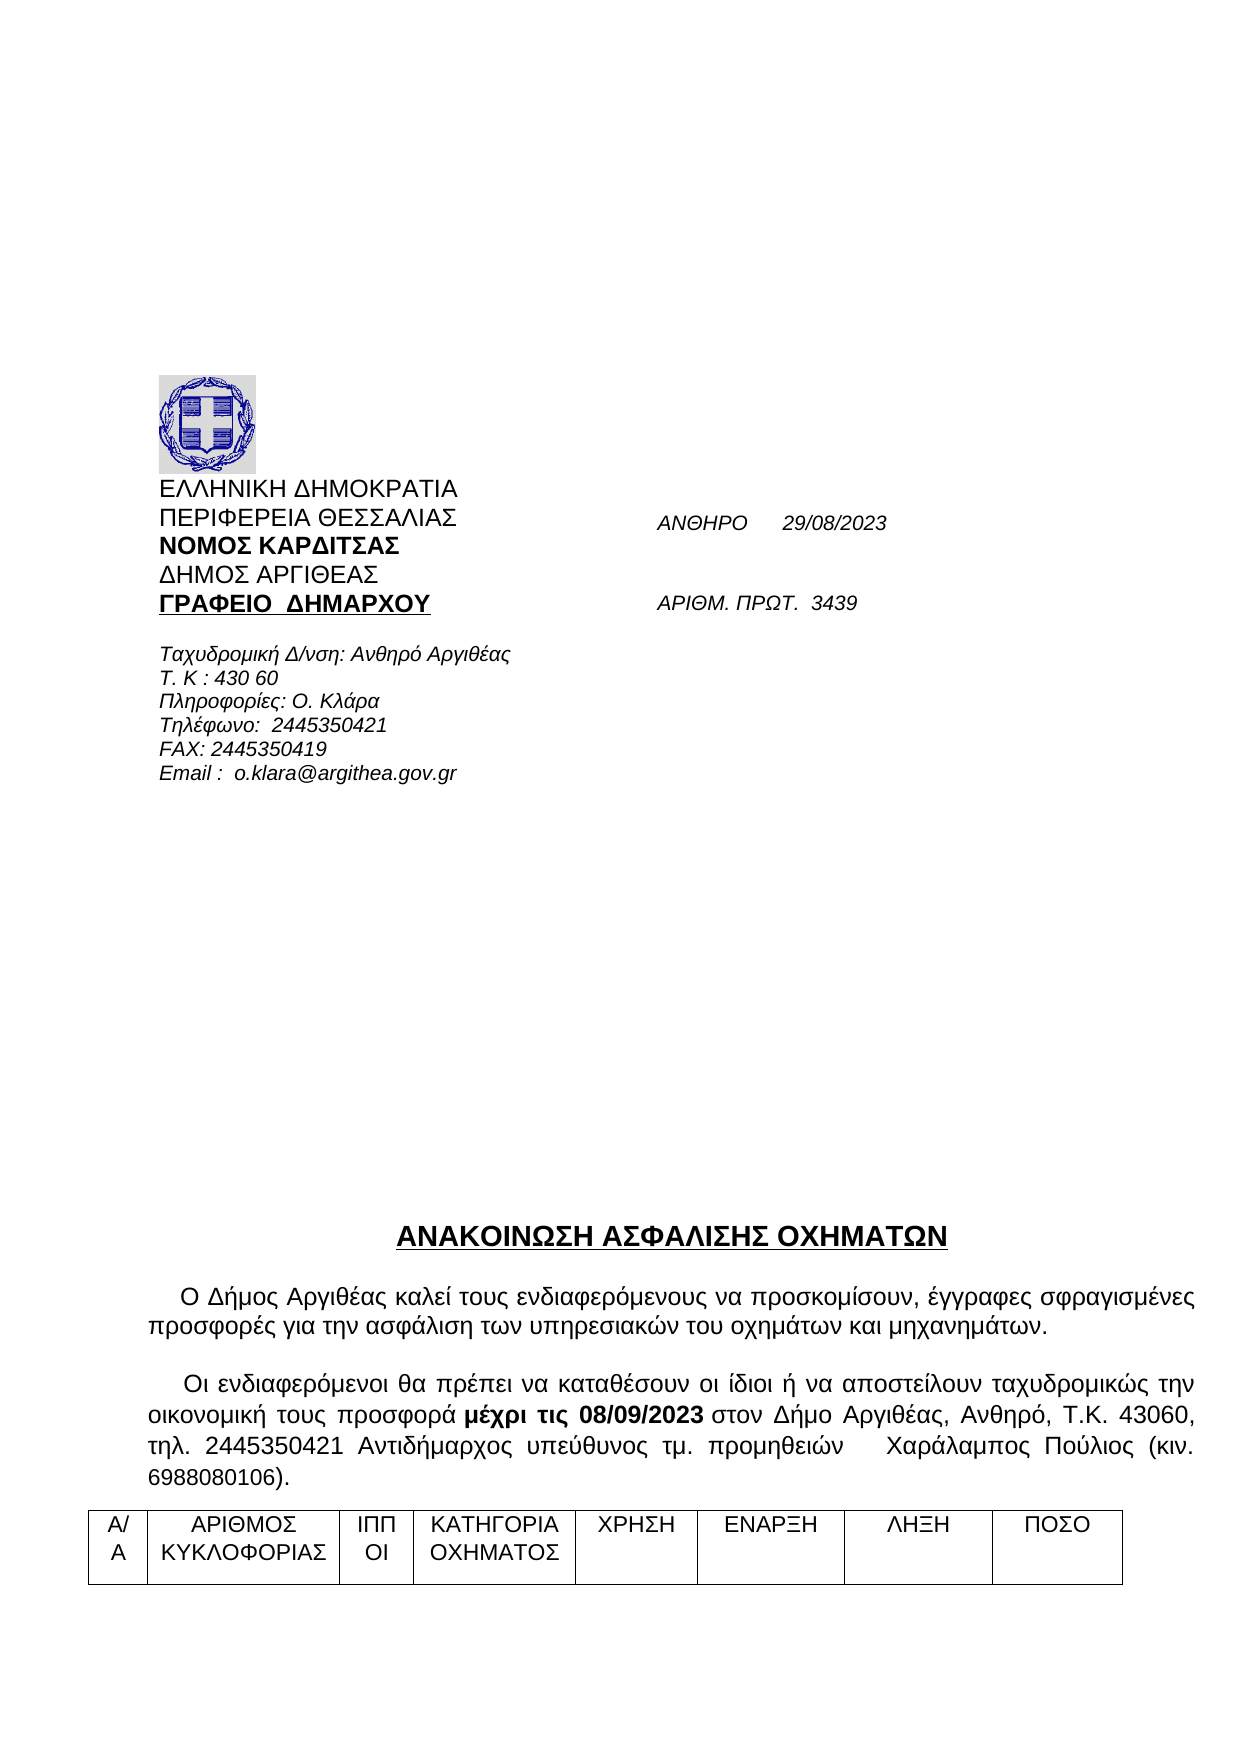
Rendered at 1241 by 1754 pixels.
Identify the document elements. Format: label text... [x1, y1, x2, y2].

table_header ΙΠΠΟΙ [340, 1511, 413, 1584]
table_header ΛΗΞΗ [845, 1511, 992, 1584]
table_header Α/Α [89, 1511, 147, 1584]
table_header ΚΑΤΗΓΟΡΙΑ ΟΧΗΜΑΤΟΣ [414, 1511, 575, 1584]
table_header ΠΟΣΟ [993, 1511, 1122, 1584]
table_header ΑΡΙΘΜΟΣ ΚΥΚΛΟΦΟΡΙΑΣ [148, 1511, 339, 1584]
table_header ΑΝΘΗΡΟ 29/08/2023 ΑΡΙΘΜ. ΠΡΩΤ. 3439 [646, 351, 1163, 838]
text ΑΝΑΚΟΙΝΩΣΗ ΑΣΦΑΛΙΣΗΣ ΟΧΗΜΑΤΩΝ [148, 1219, 1196, 1253]
text Οι ενδιαφερόμενοι θα πρέπει να καταθέσουν οι ίδιοι ή να αποστείλουν ταχυδρομικώς την οικονομική τους προσφορά μέχρι τις 08/09/2023 στον Δήμο Αργιθέας, Ανθηρό, Τ.Κ. 43060, τηλ. 2445350421 Αντιδήμαρχος υπεύθυνος τμ. προμηθειών Χαράλαμπος Πούλιος (κιν. 6988080106). [148, 1369, 1196, 1491]
picture [158, 375, 256, 474]
table_header ΕΛΛΗΝΙΚΗ ΔΗΜΟΚΡΑΤΙΑ ΠΕΡΙΦΕΡΕΙΑ ΘΕΣΣΑΛΙΑΣ ΝΟΜΟΣ ΚΑΡΔΙΤΣΑΣ ΔΗΜΟΣ ΑΡΓΙΘΕΑΣ ΓΡΑΦΕΙΟ ΔΗΜΑΡΧΟΥ Ταχυδρομική Δ/νση: Ανθηρό Αργιθέας Τ. Κ : 430 60 Πληροφορίες: Ο. Κλάρα Τηλέφωνο: 2445350421 FAX: 2445350419 Email : o.klara@argithea.gov.gr [148, 351, 646, 838]
text Ο Δήμος Αργιθέας καλεί τους ενδιαφερόμενους να προσκομίσουν, έγγραφες σφραγισμένες προσφορές για την ασφάλιση των υπηρεσιακών του οχημάτων και μηχανημάτων. [148, 1282, 1196, 1339]
table_header ΕΝΑΡΞΗ [698, 1511, 844, 1584]
table_header ΧΡΗΣΗ [576, 1511, 697, 1584]
